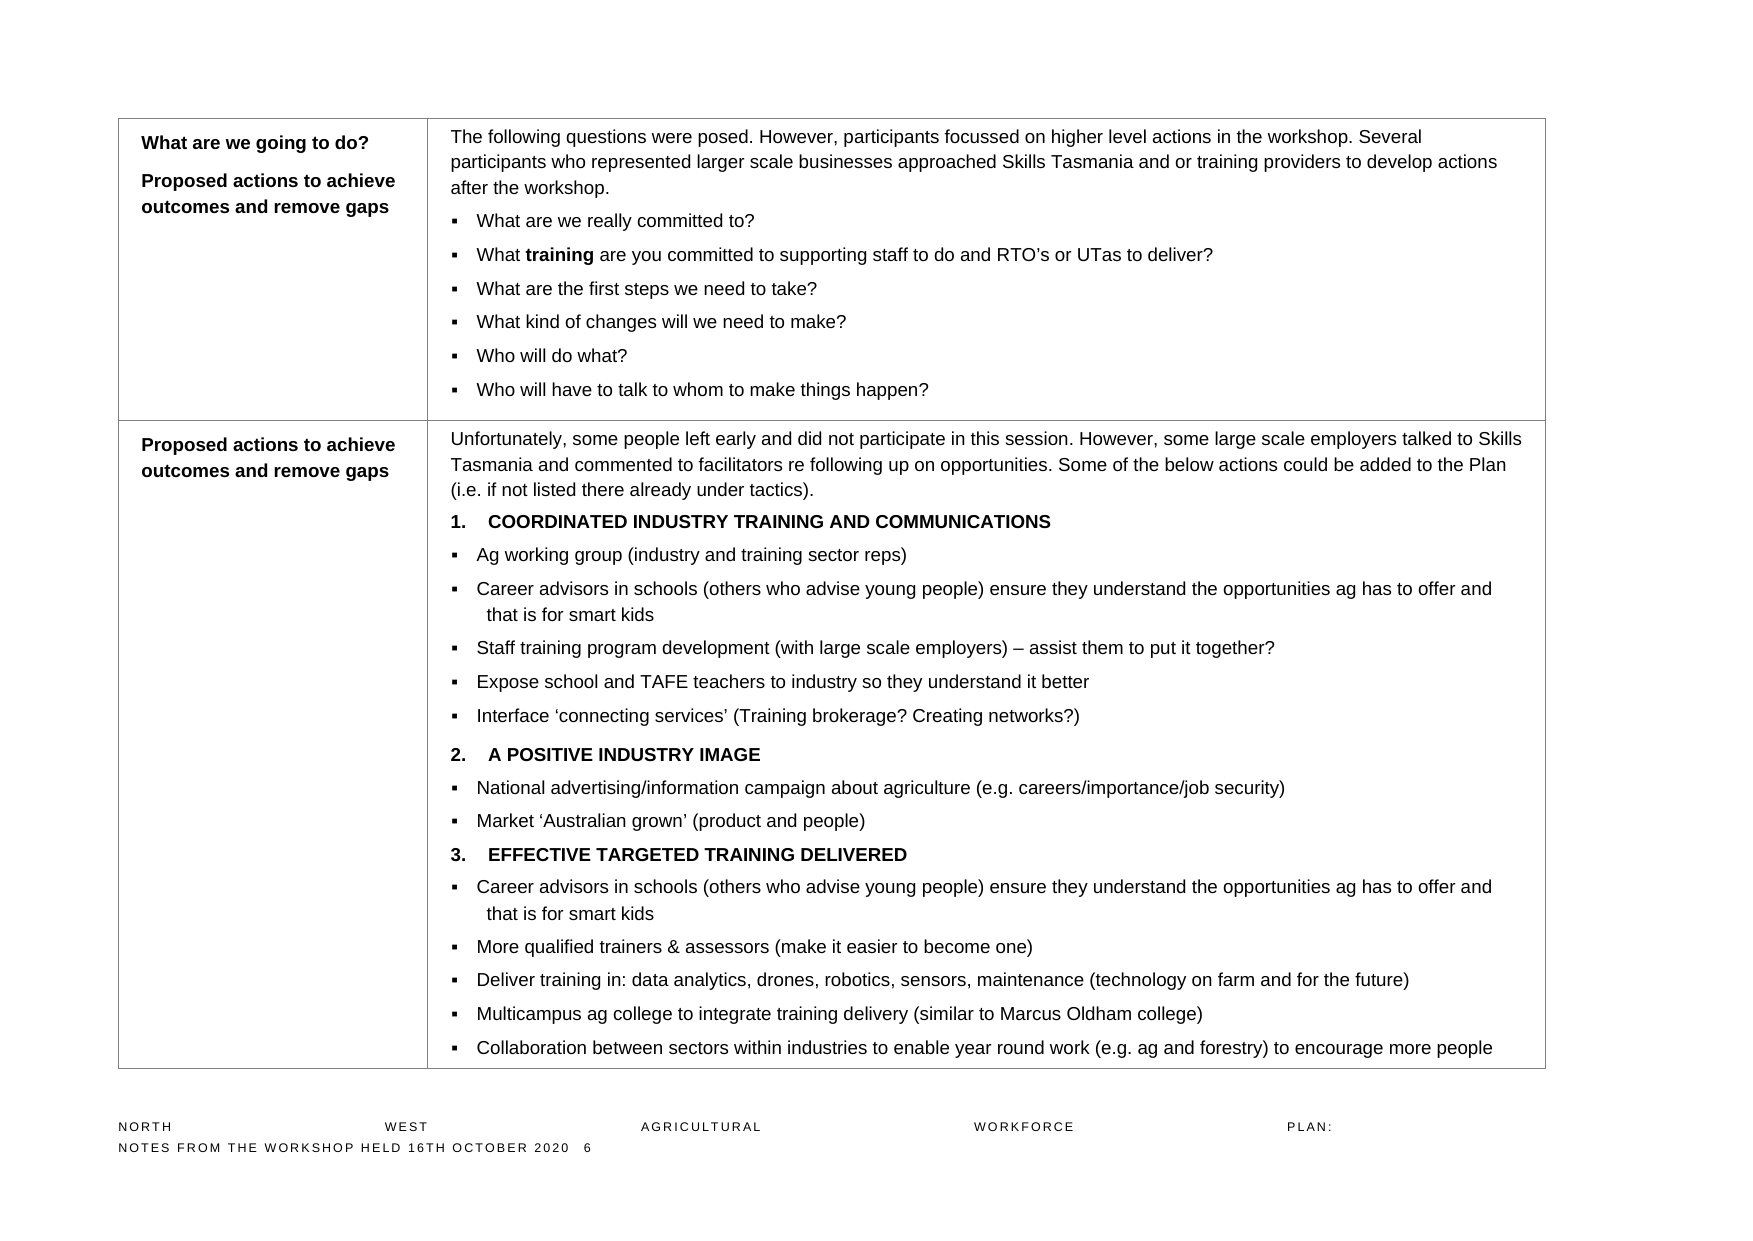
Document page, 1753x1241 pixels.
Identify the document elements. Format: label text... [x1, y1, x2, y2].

table_cell The following questions were posed. However, participants focussed on higher level actions in the workshop. Several participants who represented larger scale businesses approached Skills Tasmania and or training providers to develop actions after the workshop. What are we really committed to? What training are you committed to supporting staff to do and RTO’s or UTas to deliver? What are the first steps we need to take? What kind of changes will we need to make? Who will do what? Who will have to talk to whom to make things happen? [428, 119, 1545, 420]
table_cell What are we going to do? Proposed actions to achieve outcomes and remove gaps [119, 119, 427, 420]
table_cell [119, 421, 427, 1068]
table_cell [428, 421, 1545, 1068]
